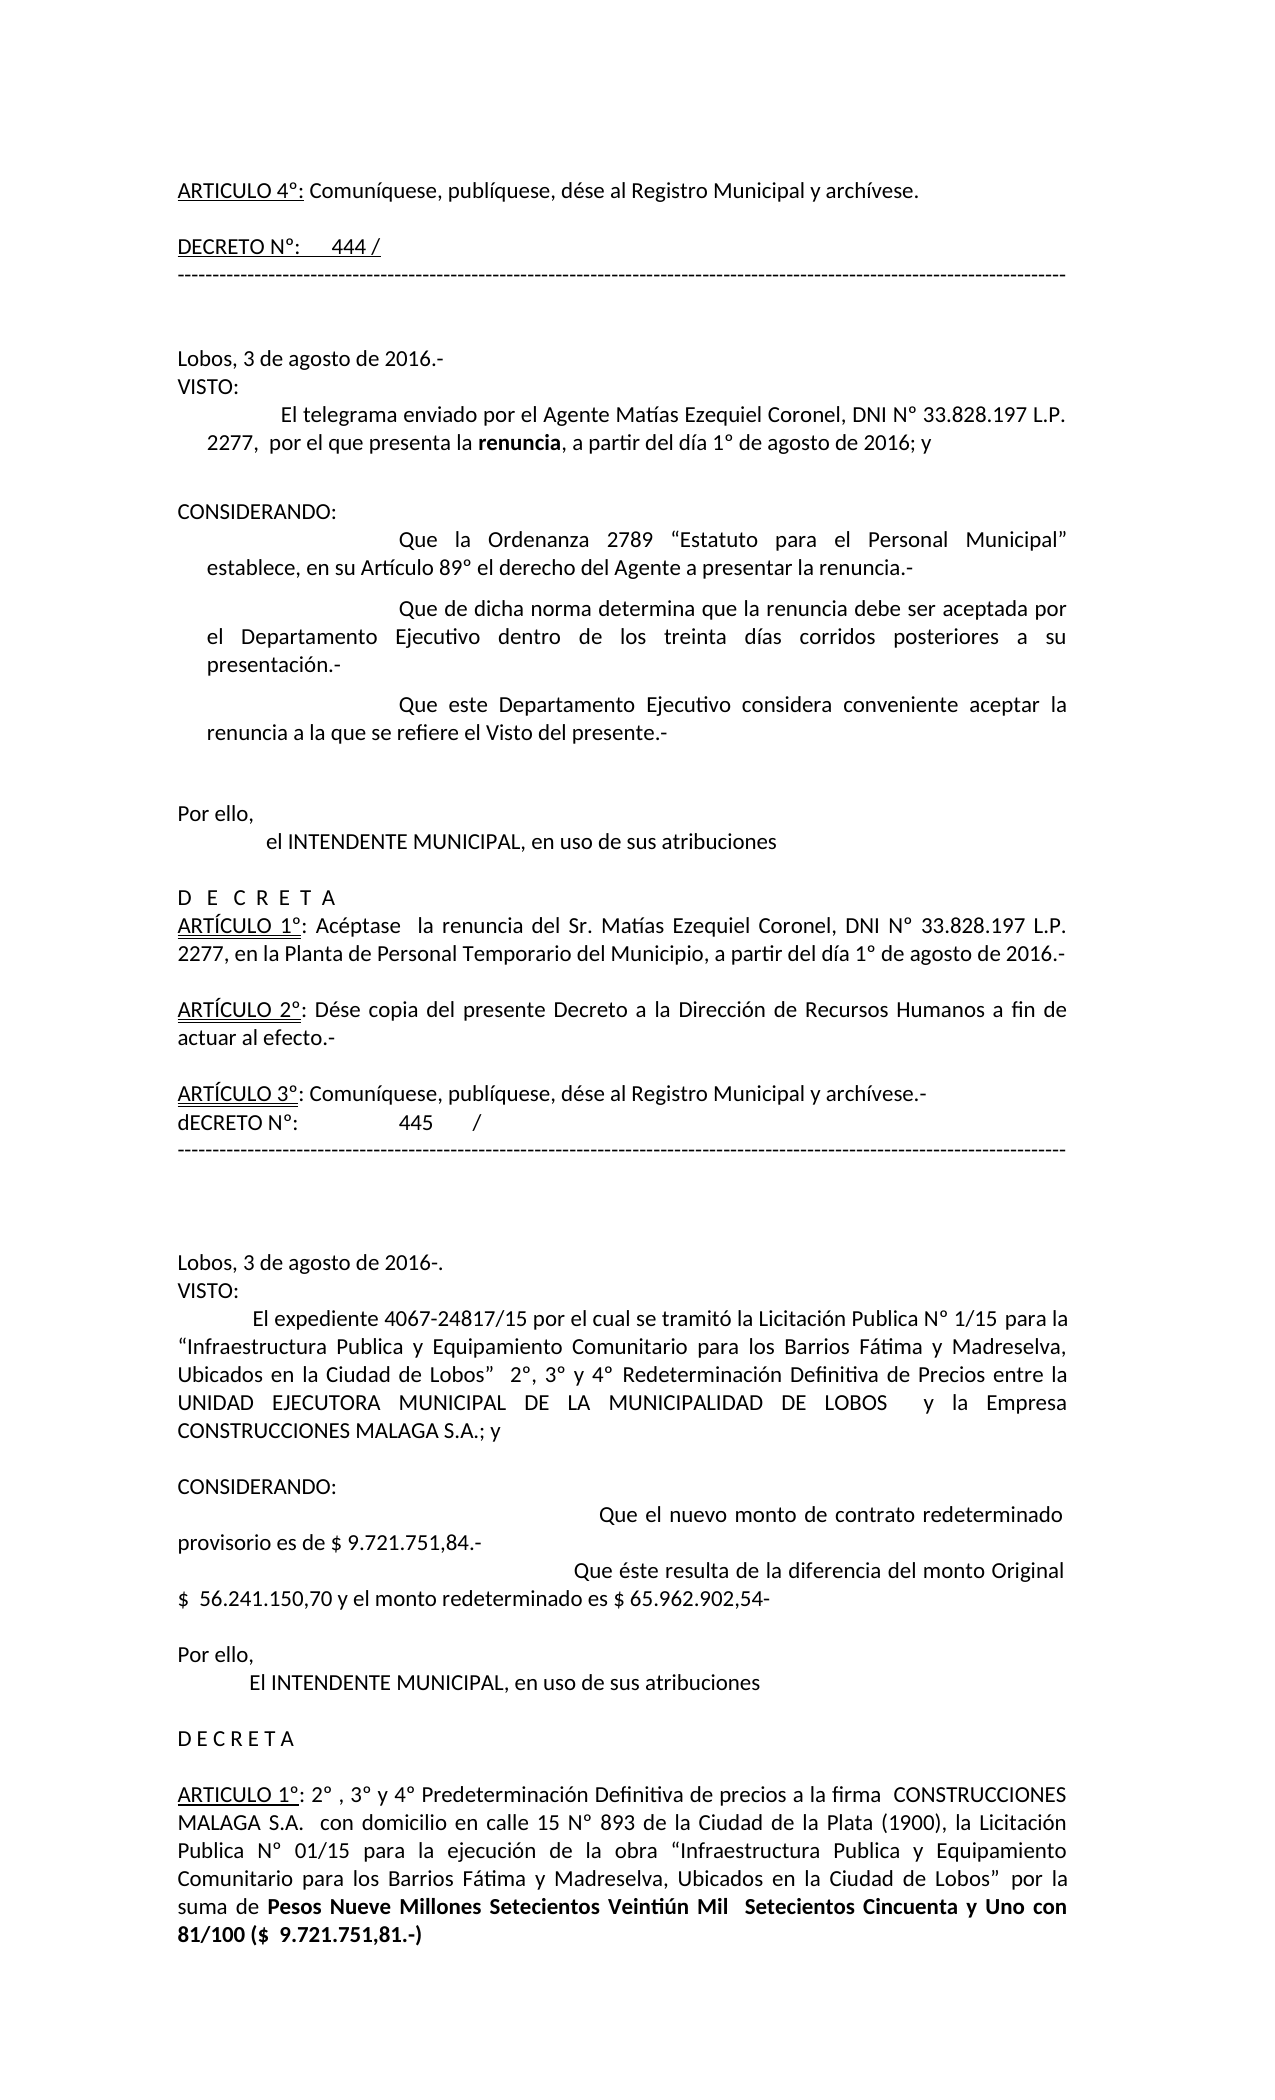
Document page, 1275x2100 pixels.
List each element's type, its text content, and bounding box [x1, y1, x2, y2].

text ARTÍCULO 1º: Acéptase la renuncia del Sr. Matías Ezequiel Coronel, DNI Nº 33.828.197 L.P. 2277, en la Planta de Personal Temporario del Municipio, a partir del día 1º de agosto de 2016.- [177, 911, 1068, 967]
text D E C R E T A [177, 1724, 1068, 1752]
text el INTENDENTE MUNICIPAL, en uso de sus atribuciones [177, 827, 1068, 855]
text Por ello, [177, 799, 1068, 827]
text El telegrama enviado por el Agente Matías Ezequiel Coronel, DNI Nº 33.828.197 L.P. 2277, por el que presenta la renuncia, a partir del día 1º de agosto de 2016; y [207, 400, 1068, 456]
text Que éste resulta de la diferencia del monto Original $ 56.241.150,70 y el monto redeterminado es $ 65.962.902,54- [177, 1556, 1068, 1612]
text VISTO: [177, 372, 1068, 400]
text ARTICULO 1º: 2º , 3º y 4º Predeterminación Definitiva de precios a la firma CONSTRUCCIONES MALAGA S.A. con domicilio en calle 15 Nº 893 de la Ciudad de la Plata (1900), la Licitación Publica Nº 01/15 para la ejecución de la obra “Infraestructura Publica y Equipamiento Comunitario para los Barrios Fátima y Madreselva, Ubicados en la Ciudad de Lobos” por la suma de Pesos Nueve Millones Setecientos Veintiún Mil Setecientos Cincuenta y Uno con 81/100 ($ 9.721.751,81.-) [177, 1780, 1068, 1948]
text Lobos, 3 de agosto de 2016-. [177, 1248, 1068, 1276]
text D E C R E T A [177, 883, 1068, 911]
text Lobos, 3 de agosto de 2016.- [177, 344, 1068, 372]
text ARTÍCULO 3º: Comuníquese, publíquese, dése al Registro Municipal y archívese.- [177, 1079, 1068, 1108]
text CONSIDERANDO: [177, 497, 1068, 525]
text El INTENDENTE MUNICIPAL, en uso de sus atribuciones [177, 1668, 1068, 1696]
text Que la Ordenanza 2789 “Estatuto para el Personal Municipal” establece, en su Artículo 89º el derecho del Agente a presentar la renuncia.- [207, 525, 1068, 581]
text Que el nuevo monto de contrato redeterminado provisorio es de $ 9.721.751,84.- [177, 1500, 1068, 1556]
text DECRETO Nº: 444 / [177, 232, 1068, 260]
subtitle dECRETO Nº: 445 / [177, 1108, 1068, 1136]
text VISTO: [177, 1276, 1068, 1304]
text ARTÍCULO 2º: Dése copia del presente Decreto a la Dirección de Recursos Humanos a fin de actuar al efecto.- [177, 996, 1068, 1052]
text ------------------------------------------------------------------------------------------------------------------------------- [177, 1136, 1068, 1164]
text El expediente 4067-24817/15 por el cual se tramitó la Licitación Publica Nº 1/15 para la “Infraestructura Publica y Equipamiento Comunitario para los Barrios Fátima y Madreselva, Ubicados en la Ciudad de Lobos” 2º, 3º y 4º Redeterminación Definitiva de Precios entre la UNIDAD EJECUTORA MUNICIPAL DE LA MUNICIPALIDAD DE LOBOS y la Empresa CONSTRUCCIONES MALAGA S.A.; y [177, 1304, 1068, 1444]
text Por ello, [177, 1640, 1068, 1668]
text ARTICULO 4º: Comuníquese, publíquese, dése al Registro Municipal y archívese. [177, 176, 1068, 204]
text ------------------------------------------------------------------------------------------------------------------------------- [177, 260, 1068, 288]
text Que de dicha norma determina que la renuncia debe ser aceptada por el Departamento Ejecutivo dentro de los treinta días corridos posteriores a su presentación.- [207, 594, 1068, 678]
text Que este Departamento Ejecutivo considera conveniente aceptar la renuncia a la que se refiere el Visto del presente.- [207, 690, 1068, 746]
text CONSIDERANDO: [177, 1472, 1068, 1500]
